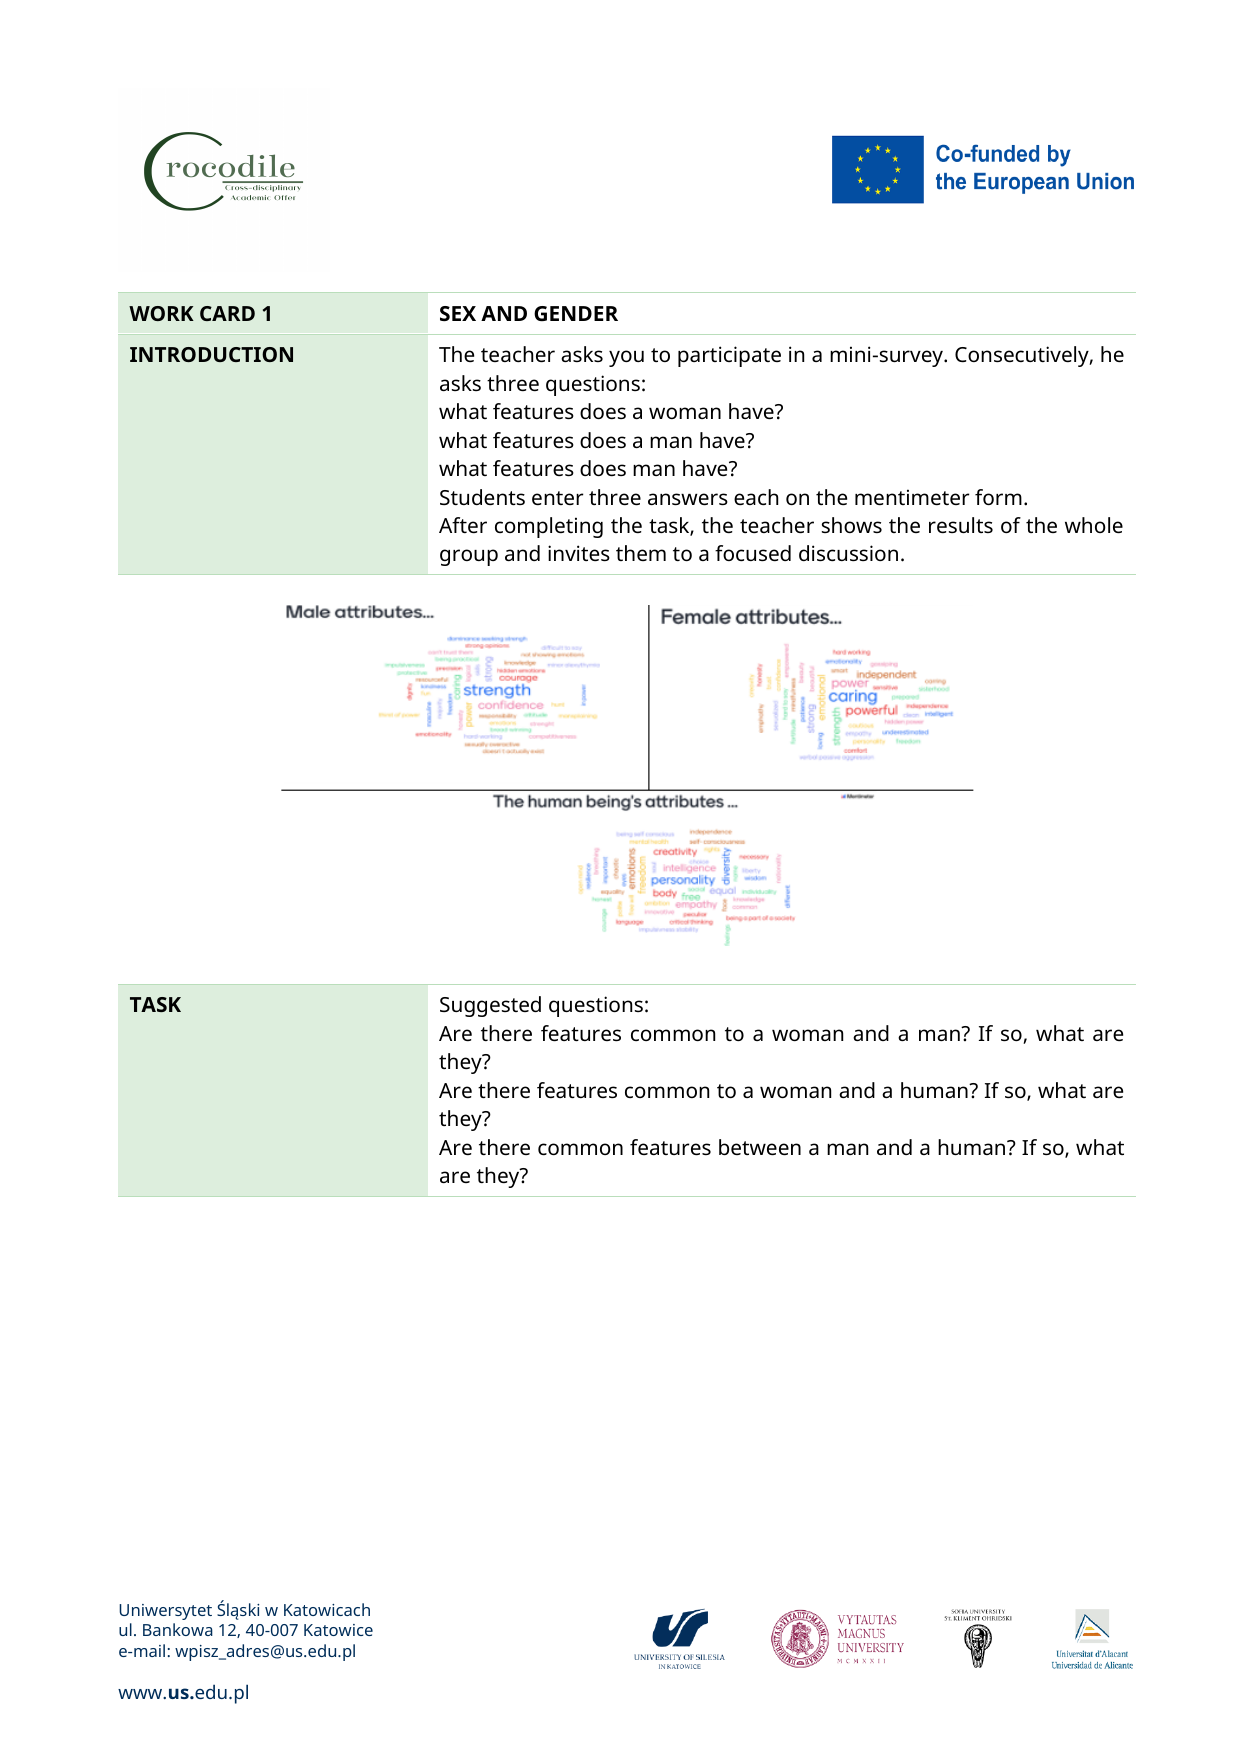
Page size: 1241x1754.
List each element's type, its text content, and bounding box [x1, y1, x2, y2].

table_header WORK CARD 1 [118, 293, 428, 333]
picture [118, 88, 331, 272]
picture [281, 605, 974, 953]
picture [747, 65, 1241, 262]
table_header SEX AND GENDER [428, 293, 1136, 333]
table_cell TASK [118, 985, 428, 1196]
table_cell INTRODUCTION [118, 335, 428, 574]
table_cell The teacher asks you to participate in a mini-survey. Consecutively, he asks three questions: what features does a woman have? what features does a man have? what features does man have? Students enter three answers each on the mentimeter form. After completing the task, the teacher shows the results of the whole group and invites them to a focused discussion. [428, 335, 1136, 574]
table_cell [118, 575, 1136, 984]
table_cell Suggested questions: Are there features common to a woman and a man? If so, what are they? Are there features common to a woman and a human? If so, what are they? Are there common features between a man and a human? If so, what are they? [428, 985, 1136, 1196]
picture [610, 1518, 1198, 1746]
